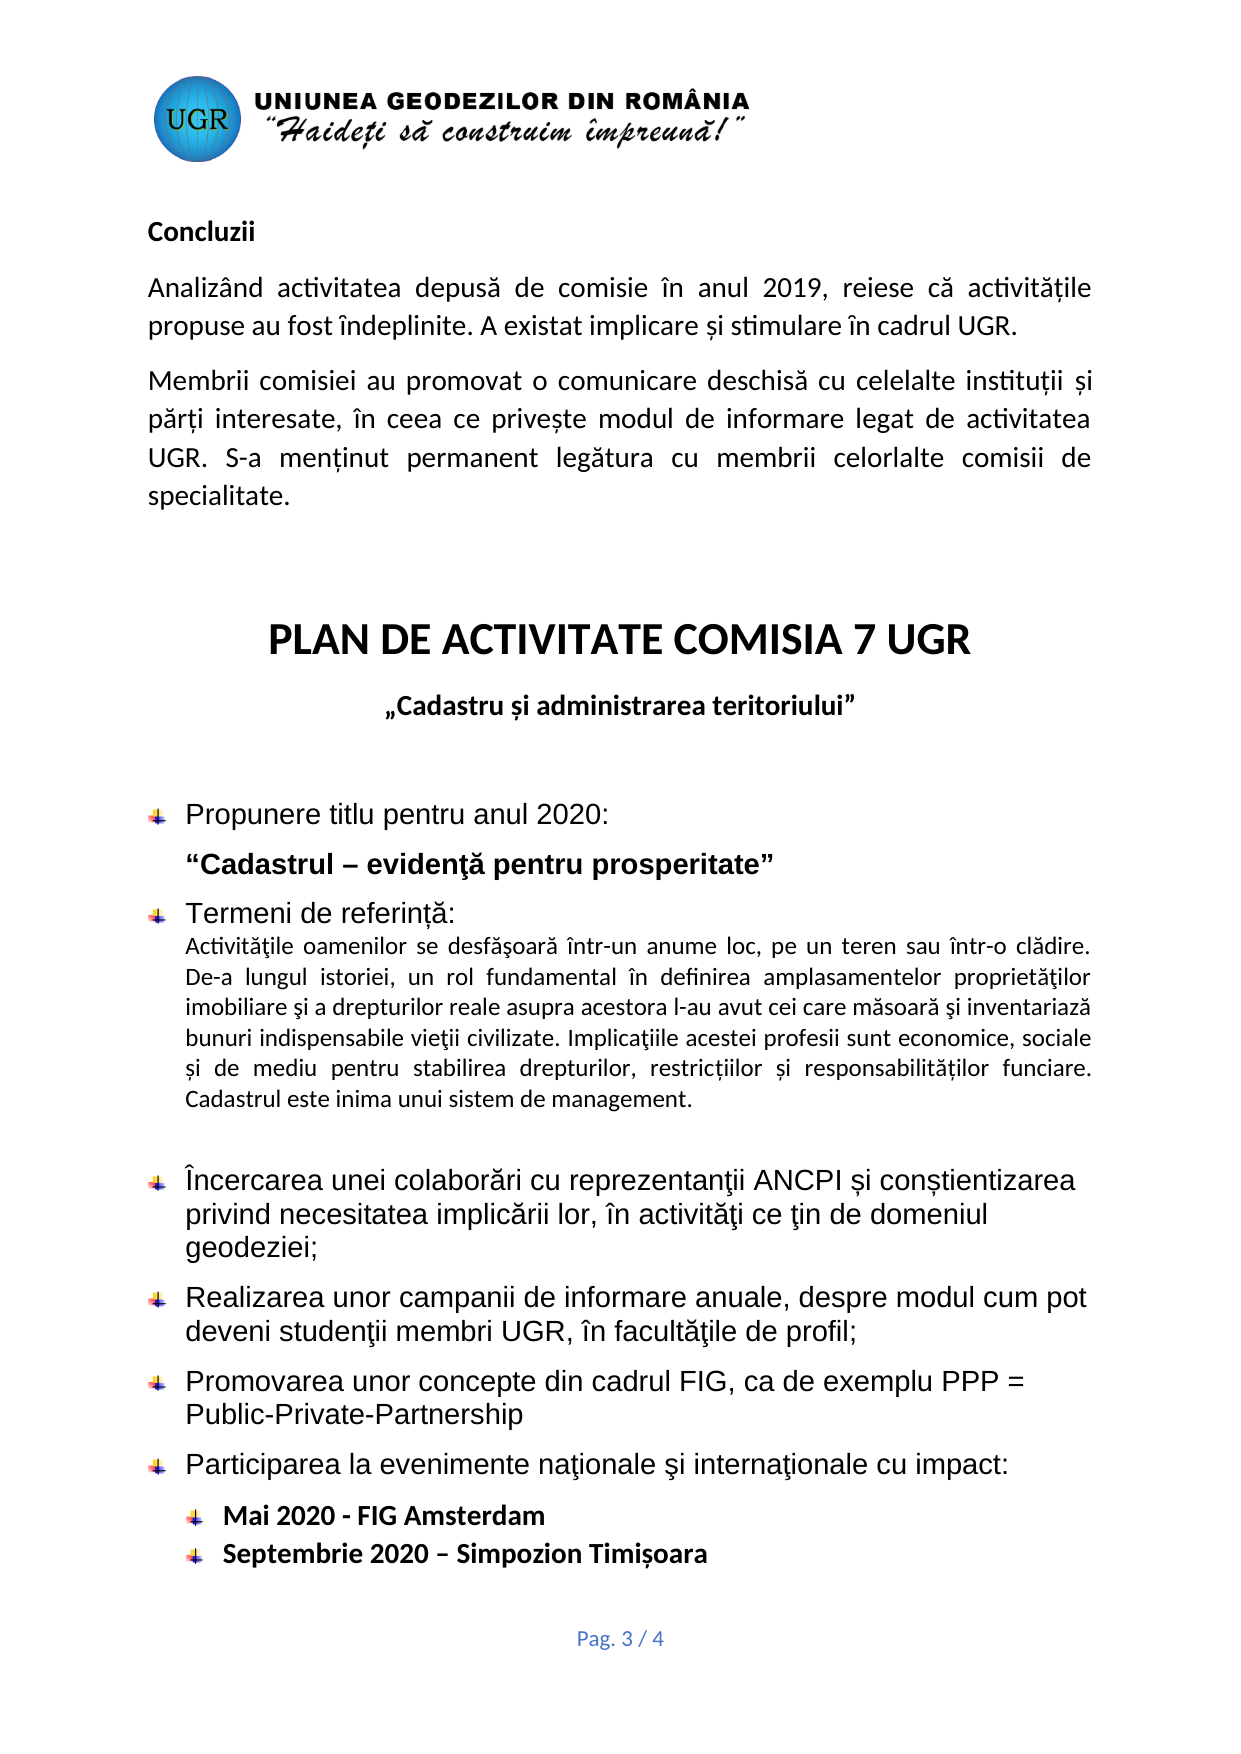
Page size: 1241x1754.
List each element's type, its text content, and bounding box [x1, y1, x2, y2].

picture [186, 1547, 203, 1564]
list Realizarea unor campanii de informare anuale, despre modul cum pot deveni studenţii membri UGR, în facultăţile de profil; [148, 1280, 1093, 1347]
picture [148, 1290, 166, 1308]
text PLAN DE ACTIVITATE COMISIA 7 UGR [148, 609, 1093, 666]
text Membrii comisiei au promovat o comunicare deschisă cu celelalte instituţii şi părţi interesate, în ceea ce privește modul de informare legat de activitatea UGR. S-a menţinut permanent legătura cu membrii celorlalte comisii de specialitate. [148, 362, 1093, 513]
list Mai 2020 - FIG Amsterdam [185, 1497, 1093, 1532]
picture [186, 1508, 203, 1526]
list Septembrie 2020 – Simpozion Timişoara [185, 1535, 1093, 1571]
picture [148, 807, 166, 825]
list Participarea la evenimente naţionale şi internaţionale cu impact: [148, 1447, 1093, 1481]
picture [148, 907, 166, 924]
text “Cadastrul – evidenţă pentru prosperitate” [185, 847, 1093, 880]
text Concluzii [148, 213, 1093, 249]
picture [148, 1374, 166, 1391]
picture [148, 1174, 166, 1191]
list Promovarea unor concepte din cadrul FIG, ca de exemplu PPP = Public-Private-Partnership [148, 1363, 1093, 1431]
list Încercarea unei colaborări cu reprezentanţii ANCPI și conștientizarea privind necesitatea implicării lor, în activităţi ce ţin de domeniul geodeziei; [148, 1163, 1093, 1264]
picture [147, 73, 756, 167]
list Termeni de referință: [148, 897, 1093, 930]
picture [148, 1457, 166, 1475]
text „Cadastru şi administrarea teritoriului” [148, 687, 1093, 722]
list Propunere titlu pentru anul 2020: [148, 797, 1093, 830]
text Activităţile oamenilor se desfăşoară într-un anume loc, pe un teren sau într-o clădire. De-a lungul istoriei, un rol fundamental în definirea amplasamentelor proprietăţilor imobiliare şi a drepturilor reale asupra acestora l-au avut cei care măsoară şi inventariază bunuri indispensabile vieţii civilizate. Implicaţiile acestei profesii sunt economice, sociale și de mediu pentru stabilirea drepturilor, restricțiilor și responsabilităților funciare. Cadastrul este inima unui sistem de management. [185, 930, 1093, 1113]
text Analizând activitatea depusă de comisie în anul 2019, reiese că activităţile propuse au fost ȋndeplinite. A existat implicare şi stimulare ȋn cadrul UGR. [148, 269, 1093, 343]
